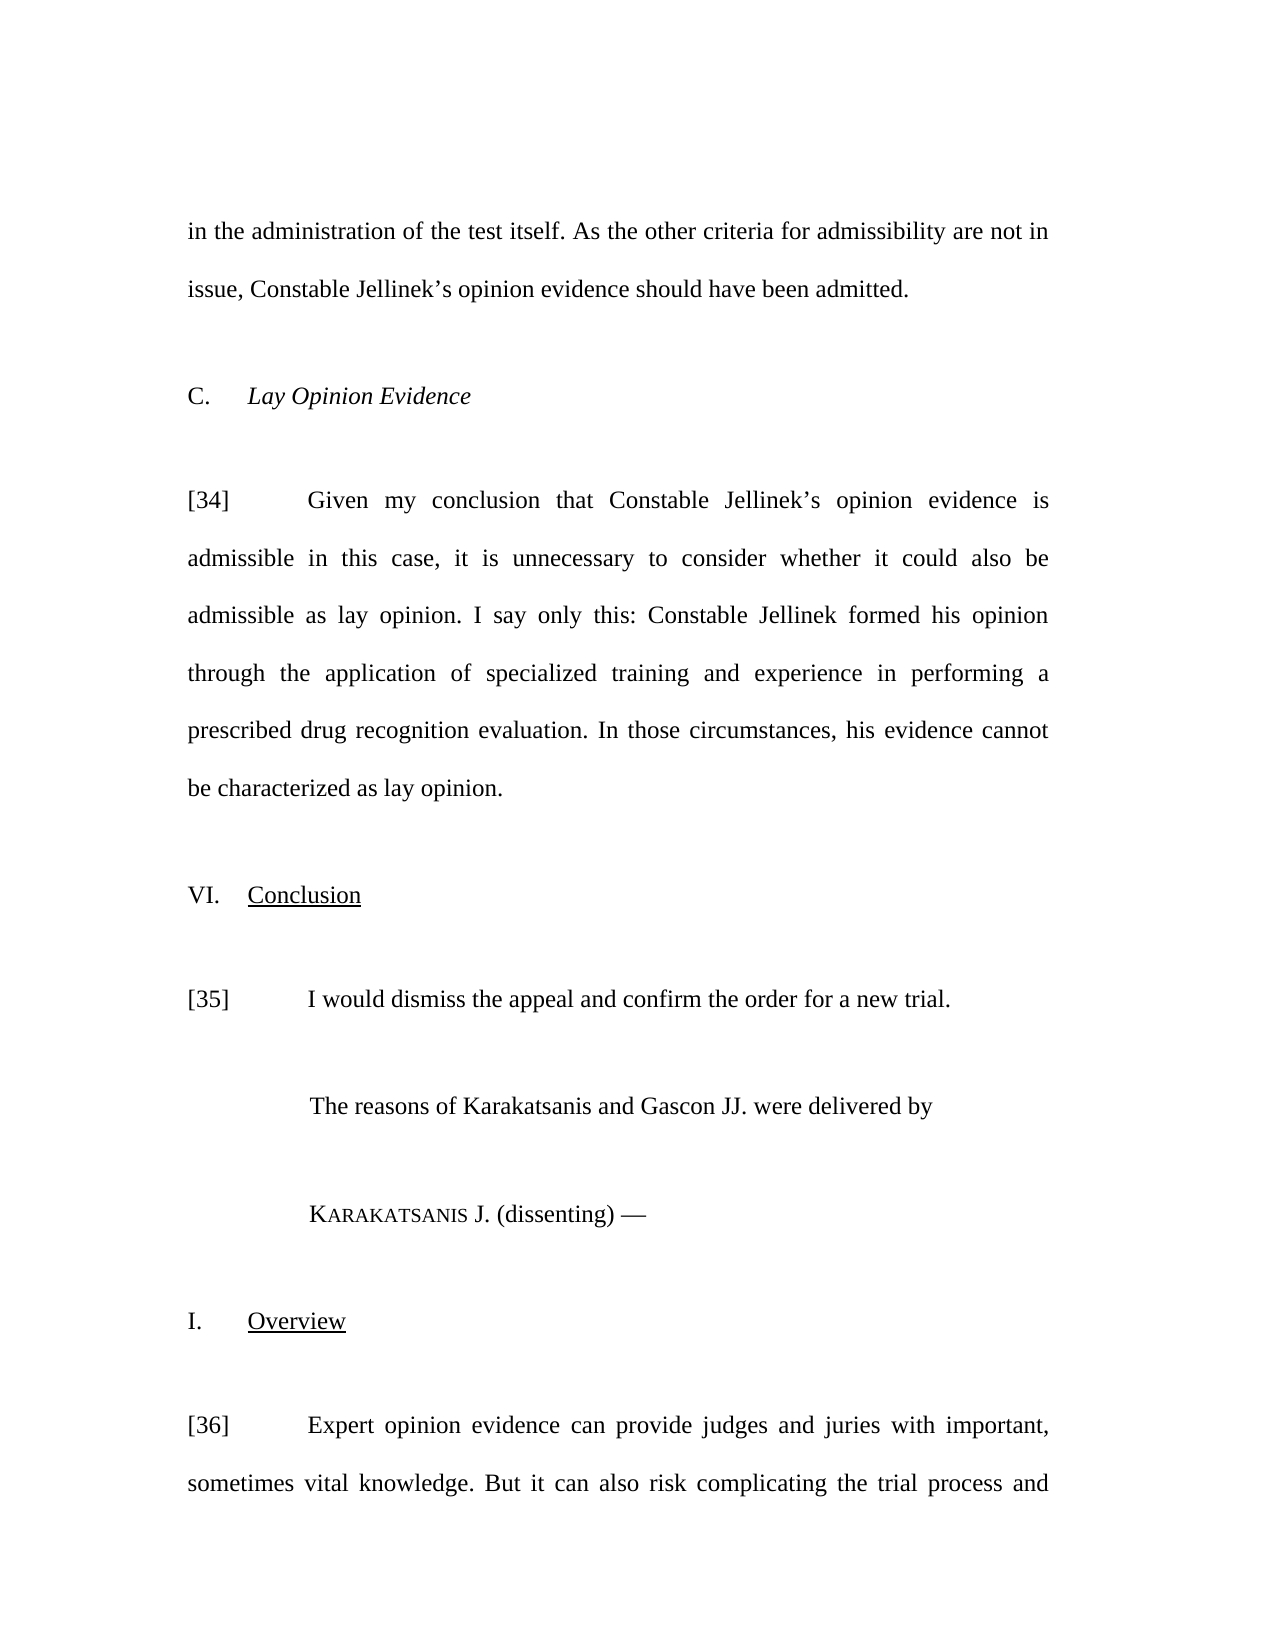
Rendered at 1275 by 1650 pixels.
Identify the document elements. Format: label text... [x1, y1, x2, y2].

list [187, 1410, 1050, 1496]
title Lay Opinion Evidence [187, 381, 1050, 410]
text Karakatsanis J. (dissenting) — [187, 1199, 1050, 1228]
list I would dismiss the appeal and confirm the order for a new trial. [187, 984, 1050, 1013]
text The reasons of Karakatsanis and Gascon JJ. were delivered by [187, 1091, 1050, 1120]
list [187, 216, 1050, 303]
list Given my conclusion that Constable Jellinek’s opinion evidence is admissible in this case, it is unnecessary to consider whether it could also be admissible as lay opinion. I say only this: Constable Jellinek formed his opinion through the application of specialized training and experience in performing a prescribed drug recognition evaluation. In those circumstances, his evidence cannot be characterized as lay opinion. [187, 485, 1050, 801]
title Overview [187, 1306, 1050, 1335]
title Conclusion [187, 880, 1050, 909]
